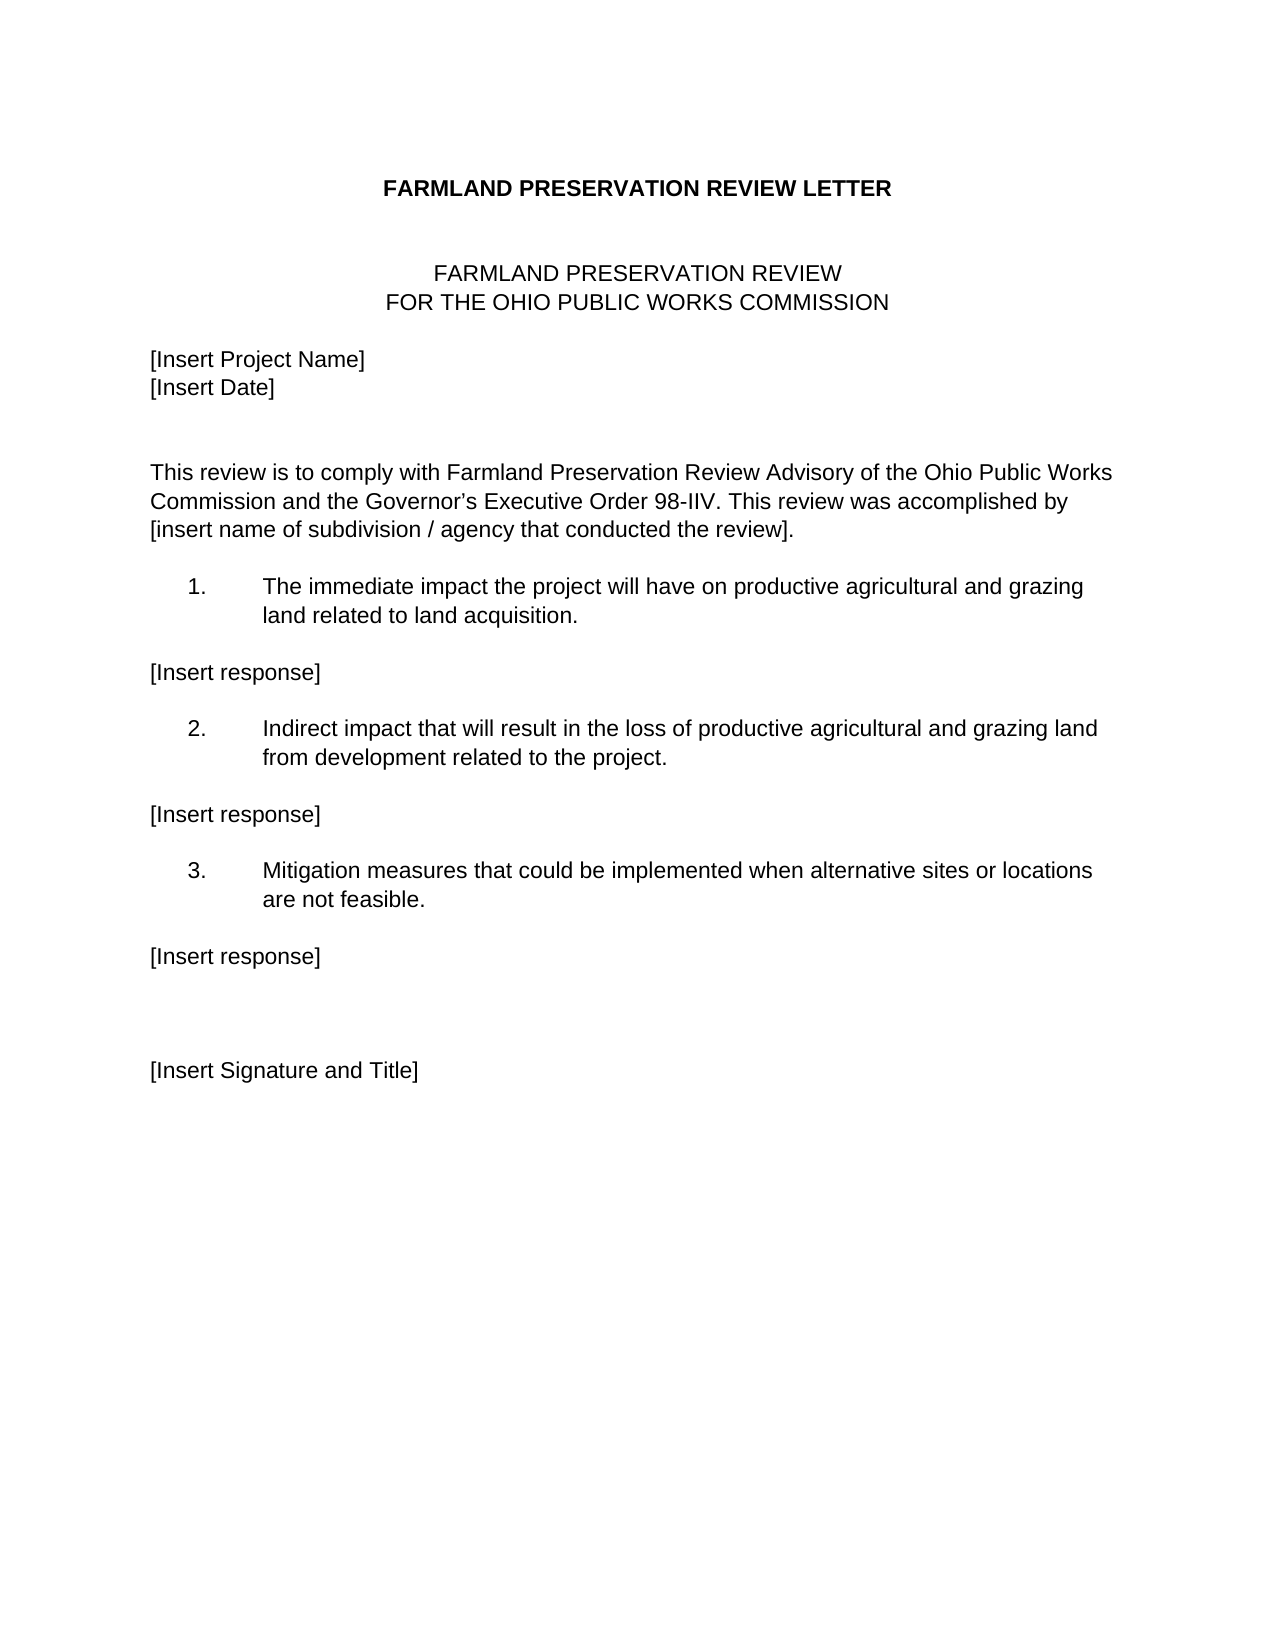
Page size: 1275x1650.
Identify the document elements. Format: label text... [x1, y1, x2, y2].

text FOR THE OHIO PUBLIC WORKS COMMISSION [150, 289, 1125, 315]
text [Insert Date] [150, 374, 1125, 400]
text [Insert response] [150, 658, 1125, 685]
text This review is to comply with Farmland Preservation Review Advisory of the Ohio Public Works Commission and the Governor’s Executive Order 98-IIV. This review was accomplished by [insert name of subdivision / agency that conducted the review]. [150, 459, 1125, 543]
text [Insert response] [150, 943, 1125, 969]
text [Insert Signature and Title] [150, 1057, 1125, 1083]
text FARMLAND PRESERVATION REVIEW [150, 260, 1125, 287]
list The immediate impact the project will have on productive agricultural and grazing land related to land acquisition. [187, 573, 1125, 628]
list Mitigation measures that could be implemented when alternative sites or locations are not feasible. [187, 857, 1125, 912]
text [Insert Project Name] [150, 346, 1125, 372]
subtitle FARMLAND PRESERVATION REVIEW LETTER [150, 175, 1125, 201]
text [Insert response] [150, 801, 1125, 827]
list Indirect impact that will result in the loss of productive agricultural and grazing land from development related to the project. [187, 715, 1125, 770]
